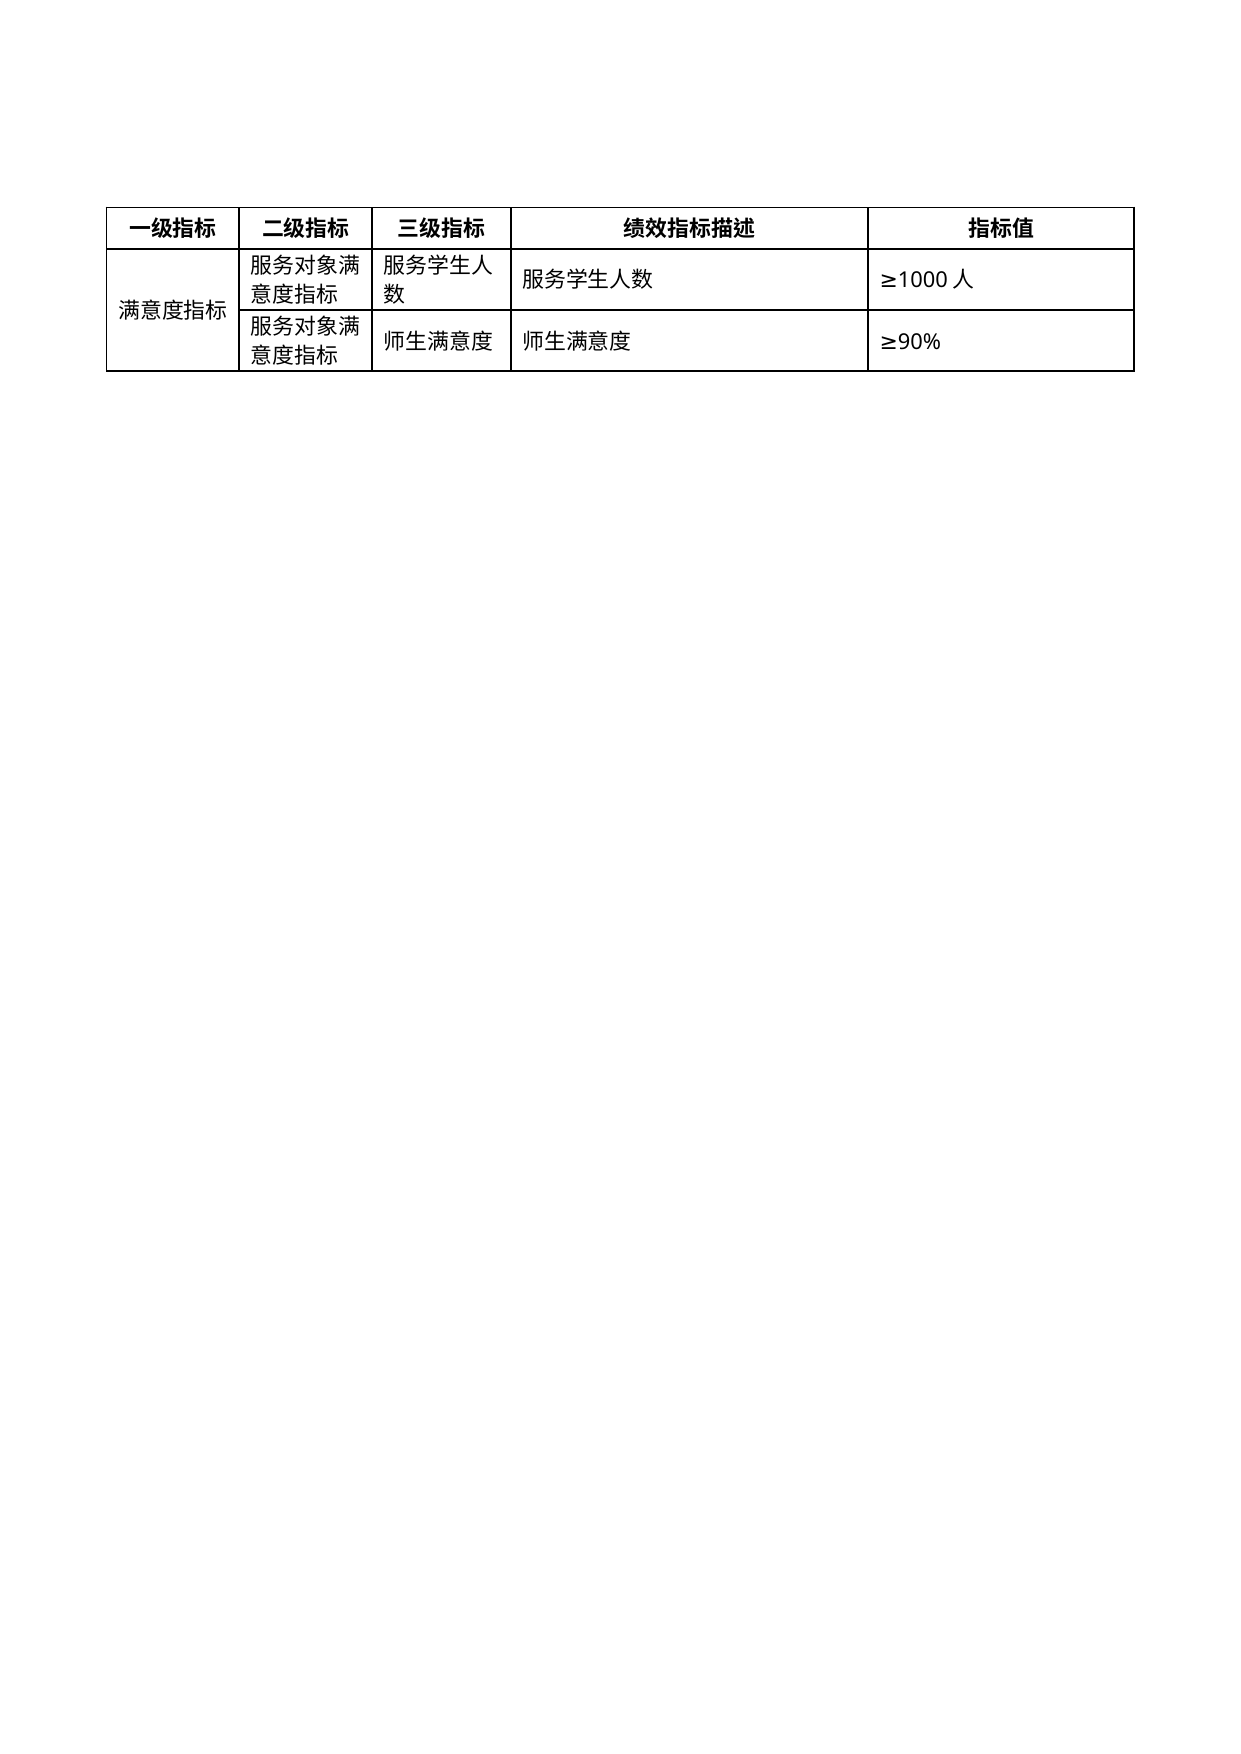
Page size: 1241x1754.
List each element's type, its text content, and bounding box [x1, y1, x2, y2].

table_cell 满意度指标 [107, 250, 238, 370]
table_cell 服务学生人数 [512, 250, 867, 309]
table_header 一级指标 [107, 208, 238, 248]
table_header 指标值 [869, 208, 1133, 248]
table_cell 师生满意度 [373, 311, 510, 370]
table_cell 服务学生人数 [373, 250, 510, 309]
table_cell 师生满意度 [512, 311, 867, 370]
table_header 三级指标 [373, 208, 510, 248]
table_cell ≥1000人 [869, 250, 1133, 309]
table_cell 服务对象满意度指标 [240, 311, 371, 370]
table_cell ≥90% [869, 311, 1133, 370]
table_cell 服务对象满意度指标 [240, 250, 371, 309]
table_header 二级指标 [240, 208, 371, 248]
table_header 绩效指标描述 [512, 208, 867, 248]
